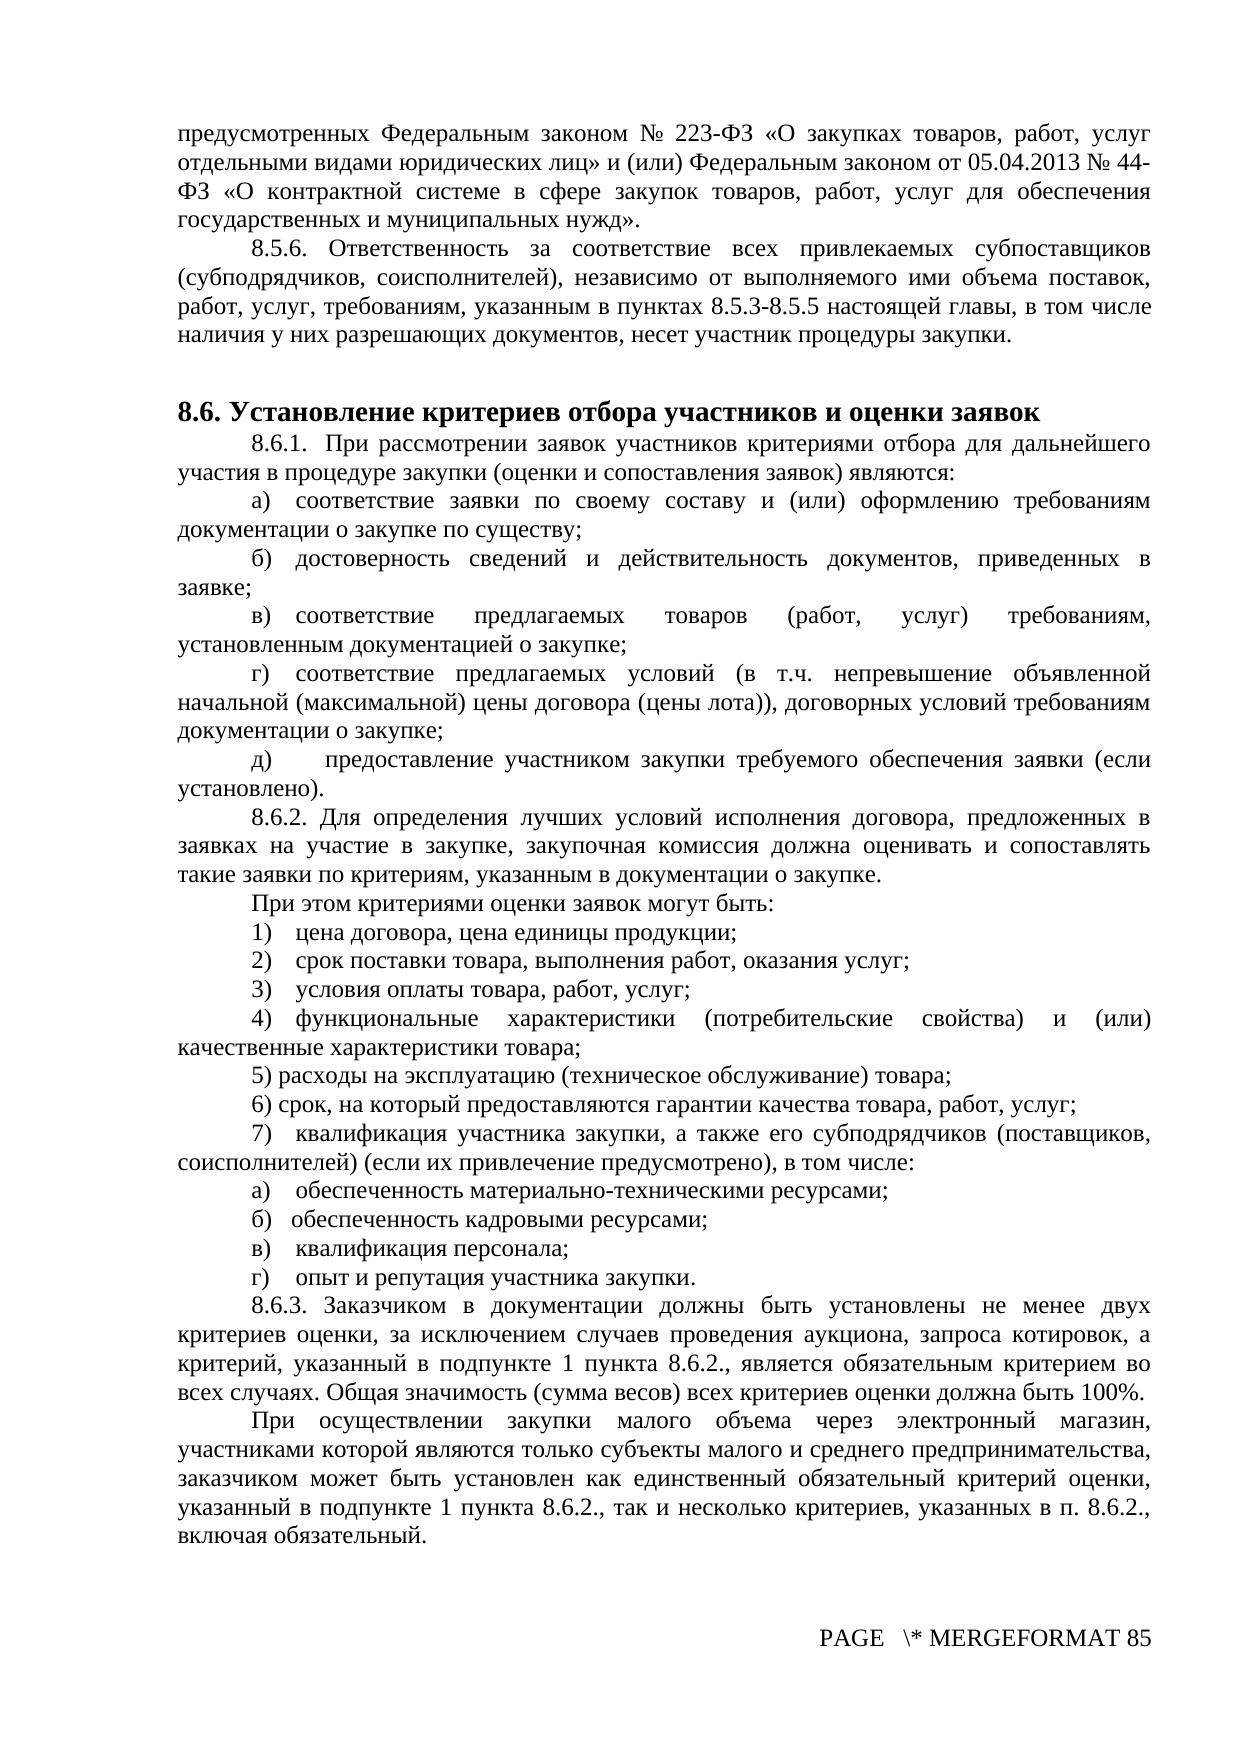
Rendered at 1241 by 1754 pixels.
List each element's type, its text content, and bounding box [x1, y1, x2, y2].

list опыт и репутация участника закупки. [251, 1262, 1152, 1290]
text 5) расходы на эксплуатацию (техническое обслуживание) товара; [177, 1060, 1152, 1089]
list достоверность сведений и действительность документов, приведенных в заявке; [177, 543, 1152, 600]
text 8.6.2. Для определения лучших условий исполнения договора, предложенных в заявках на участие в закупке, закупочная комиссия должна оценивать и сопоставлять такие заявки по критериям, указанным в документации о закупке. [177, 802, 1152, 888]
text 8.5.6. Ответственность за соответствие всех привлекаемых субпоставщиков (субподрядчиков, соисполнителей), независимо от выполняемого ими объема поставок, работ, услуг, требованиям, указанным в пунктах 8.5.3-8.5.5 настоящей главы, в том числе наличия у них разрешающих документов, несет участник процедуры закупки. [177, 233, 1152, 348]
text При осуществлении закупки малого объема через электронный магазин, участниками которой являются только субъекты малого и среднего предпринимательства, заказчиком может быть установлен как единственный обязательный критерий оценки, указанный в подпункте 1 пункта 8.6.2., так и несколько критериев, указанных в п. 8.6.2., включая обязательный. [177, 1405, 1152, 1549]
text 8.6.3. Заказчиком в документации должны быть установлены не менее двух критериев оценки, за исключением случаев проведения аукциона, запроса котировок, а критерий, указанный в подпункте 1 пункта 8.6.2., является обязательным критерием во всех случаях. Общая значимость (сумма весов) всех критериев оценки должна быть 100%. [177, 1290, 1152, 1405]
list квалификация персонала; [177, 1233, 1152, 1262]
text 6) срок, на который предоставляются гарантии качества товара, работ, услуг; [177, 1089, 1152, 1118]
text 7) квалификация участника закупки, а также его субподрядчиков (поставщиков, соисполнителей) (если их привлечение предусмотрено), в том числе: [177, 1118, 1152, 1175]
text б) обеспеченность кадровыми ресурсами; [177, 1204, 1152, 1233]
text 3) условия оплаты товара, работ, услуг; [177, 974, 1152, 1003]
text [177, 118, 1152, 233]
list предоставление участником закупки требуемого обеспечения заявки (если установлено). [177, 744, 1152, 802]
list соответствие заявки по своему составу и (или) оформлению требованиям документации о закупке по существу; [177, 485, 1152, 543]
list соответствие предлагаемых условий (в т.ч. непревышение объявленной начальной (максимальной) цены договора (цены лота)), договорных условий требованиям документации о закупке; [177, 658, 1152, 744]
text а) обеспеченность материально-техническими ресурсами; [177, 1175, 1152, 1204]
text 1) цена договора, цена единицы продукции; [177, 917, 1152, 945]
list При рассмотрении заявок участников критериями отбора для дальнейшего участия в процедуре закупки (оценки и сопоставления заявок) являются: [177, 428, 1152, 485]
list соответствие предлагаемых товаров (работ, услуг) требованиям, установленным документацией о закупке; [177, 600, 1152, 658]
text 4) функциональные характеристики (потребительские свойства) и (или) качественные характеристики товара; [177, 1003, 1152, 1060]
text 8.6. Установление критериев отбора участников и оценки заявок [177, 394, 1152, 428]
text При этом критериями оценки заявок могут быть: [177, 888, 1152, 917]
text 2) срок поставки товара, выполнения работ, оказания услуг; [177, 945, 1152, 974]
